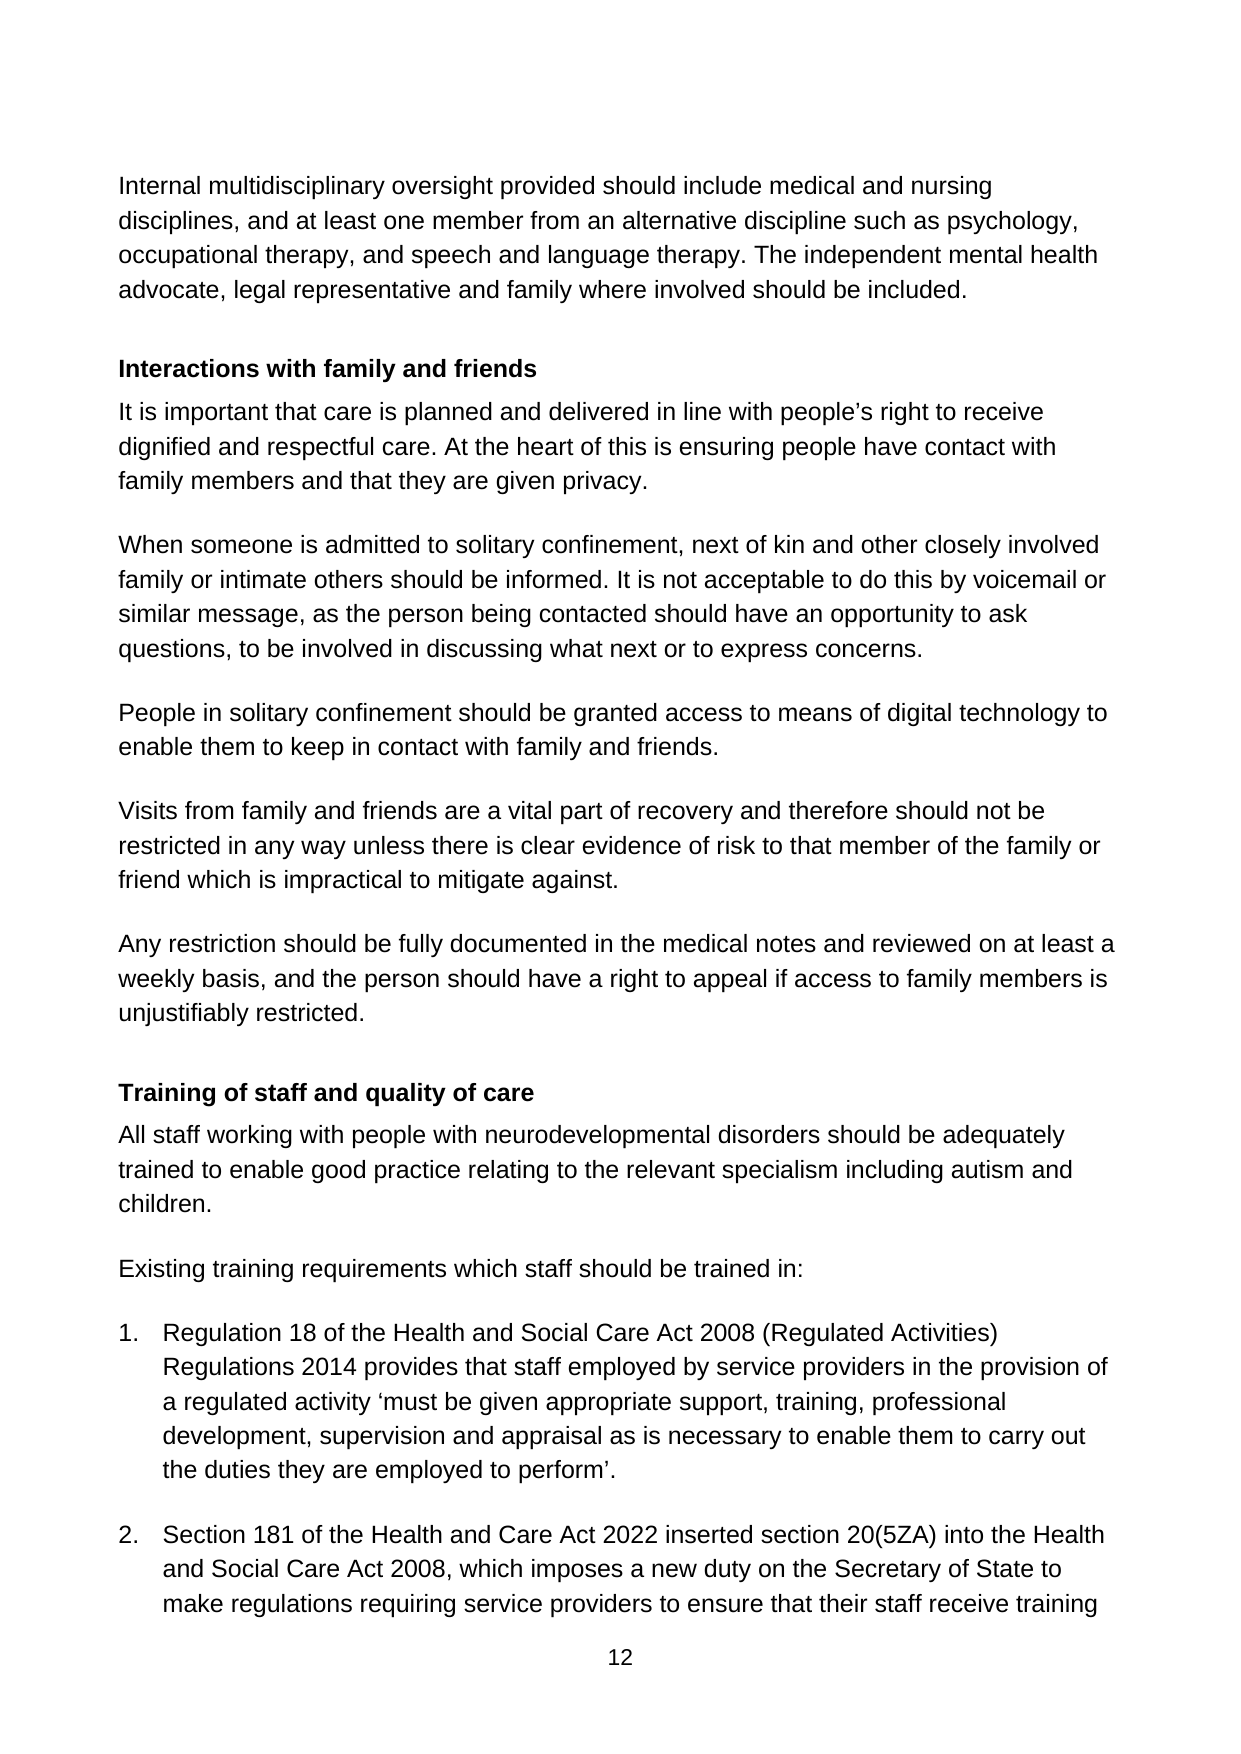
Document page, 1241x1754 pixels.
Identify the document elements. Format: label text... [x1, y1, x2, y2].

text Internal multidisciplinary oversight provided should include medical and nursing disciplines, and at least one member from an alternative discipline such as psychology, occupational therapy, and speech and language therapy. The independent mental health advocate, legal representative and family where involved should be included. [118, 171, 1122, 303]
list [118, 1519, 1122, 1617]
subtitle Training of staff and quality of care [118, 1075, 1122, 1108]
text People in solitary confinement should be granted access to means of digital technology to enable them to keep in contact with family and friends. [118, 698, 1122, 761]
text Any restriction should be fully documented in the medical notes and reviewed on at least a weekly basis, and the person should have a right to appeal if access to family members is unjustifiably restricted. [118, 929, 1122, 1027]
text When someone is admitted to solitary confinement, next of kin and other closely involved family or intimate others should be informed. It is not acceptable to do this by voicemail or similar message, as the person being contacted should have an opportunity to ask questions, to be involved in discussing what next or to express concerns. [118, 530, 1122, 662]
text Visits from family and friends are a vital part of recovery and therefore should not be restricted in any way unless there is clear evidence of risk to that member of the family or friend which is impractical to mitigate against. [118, 796, 1122, 894]
list Regulation 18 of the Health and Social Care Act 2008 (Regulated Activities) Regulations 2014 provides that staff employed by service providers in the provision of a regulated activity ‘must be given appropriate support, training, professional development, supervision and appraisal as is necessary to enable them to carry out the duties they are employed to perform’. [118, 1318, 1122, 1484]
text All staff working with people with neurodevelopmental disorders should be adequately trained to enable good practice relating to the relevant specialism including autism and children. [118, 1121, 1122, 1218]
subtitle Interactions with family and friends [118, 351, 1122, 384]
text Existing training requirements which staff should be trained in: [118, 1253, 1122, 1282]
text It is important that care is planned and delivered in line with people’s right to receive dignified and respectful care. At the heart of this is ensuring people have contact with family members and that they are given privacy. [118, 397, 1122, 495]
